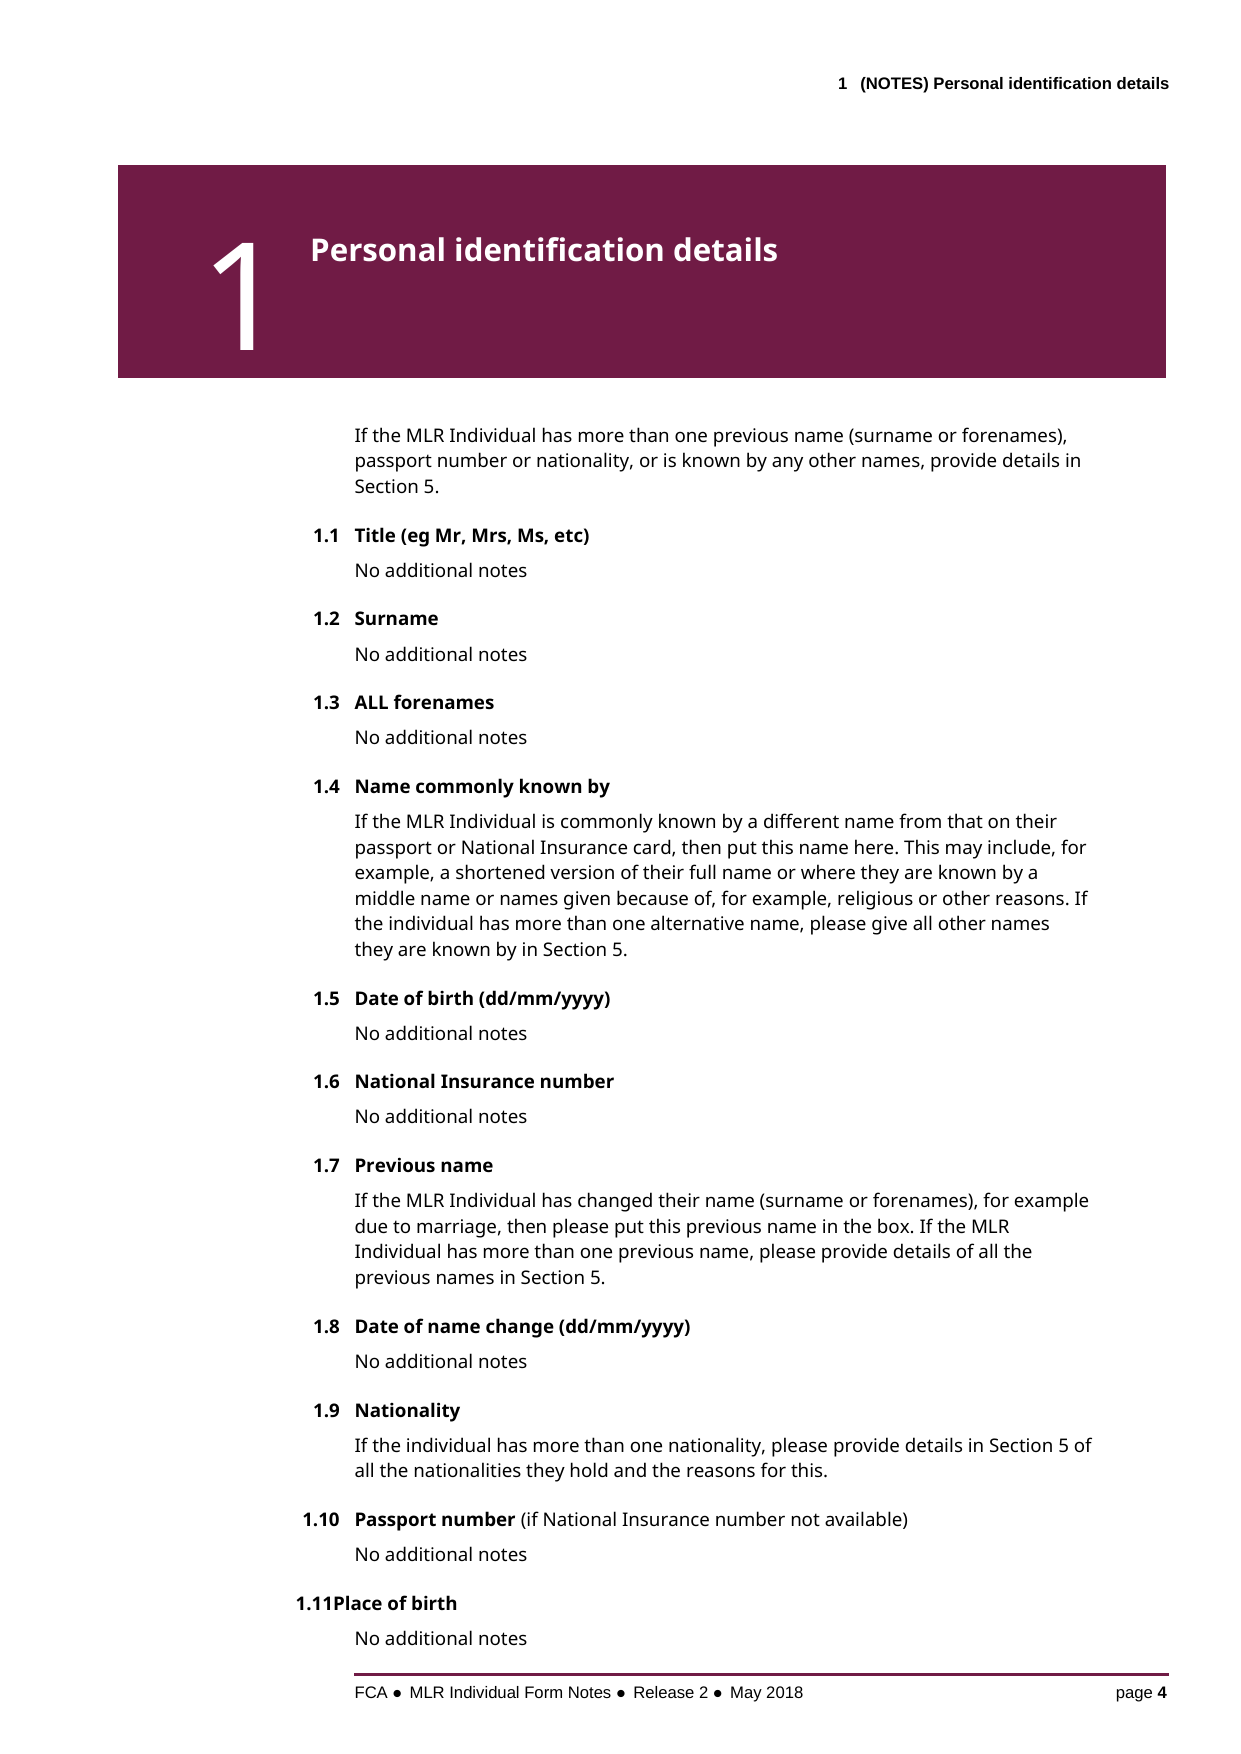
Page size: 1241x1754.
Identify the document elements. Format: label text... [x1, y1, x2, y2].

text If the MLR Individual is commonly known by a different name from that on their passport or National Insurance card, then put this name here. This may include, for example, a shortened version of their full name or where they are known by a middle name or names given because of, for example, religious or other reasons. If the individual has more than one alternative name, please give all other names they are known by in Section 5. [354, 808, 1093, 962]
text 1.8 Date of name change (dd/mm/yyyy) [295, 1315, 1093, 1338]
text No additional notes [354, 557, 1169, 582]
text No additional notes [354, 725, 1169, 750]
text 1.5 Date of birth (dd/mm/yyyy) [295, 987, 1093, 1009]
text No additional notes [354, 1104, 1169, 1129]
text No additional notes [354, 1541, 1169, 1567]
text No additional notes [354, 1020, 1169, 1046]
text 1.4 Name commonly known by [295, 775, 1123, 798]
text No additional notes [354, 641, 1169, 666]
text If the MLR Individual has more than one previous name (surname or forenames), passport number or nationality, or is known by any other names, provide details in Section 5. [354, 422, 1093, 499]
table_header Personal identification details [310, 165, 1166, 378]
text 1.6 National Insurance number [295, 1071, 1123, 1093]
text 1.2 Surname [295, 607, 1123, 630]
text No additional notes [354, 1625, 1169, 1651]
text 1.3 ALL forenames [295, 691, 1123, 714]
text 1.9 Nationality [295, 1399, 1093, 1422]
text 1.7 Previous name [295, 1154, 1123, 1177]
text 1.1 Title (eg Mr, Mrs, Ms, etc) [295, 524, 1123, 547]
text If the individual has more than one nationality, please provide details in Section 5 of all the nationalities they hold and the reasons for this. [354, 1432, 1093, 1483]
text 1.11 Place of birth [295, 1592, 1123, 1615]
text No additional notes [354, 1348, 1169, 1374]
table_header 3 1 [118, 165, 310, 378]
text 1.10 Passport number (if National Insurance number not available) [295, 1508, 1093, 1531]
text If the MLR Individual has changed their name (surname or forenames), for example due to marriage, then please put this previous name in the box. If the MLR Individual has more than one previous name, please provide details of all the previous names in Section 5. [354, 1188, 1093, 1290]
